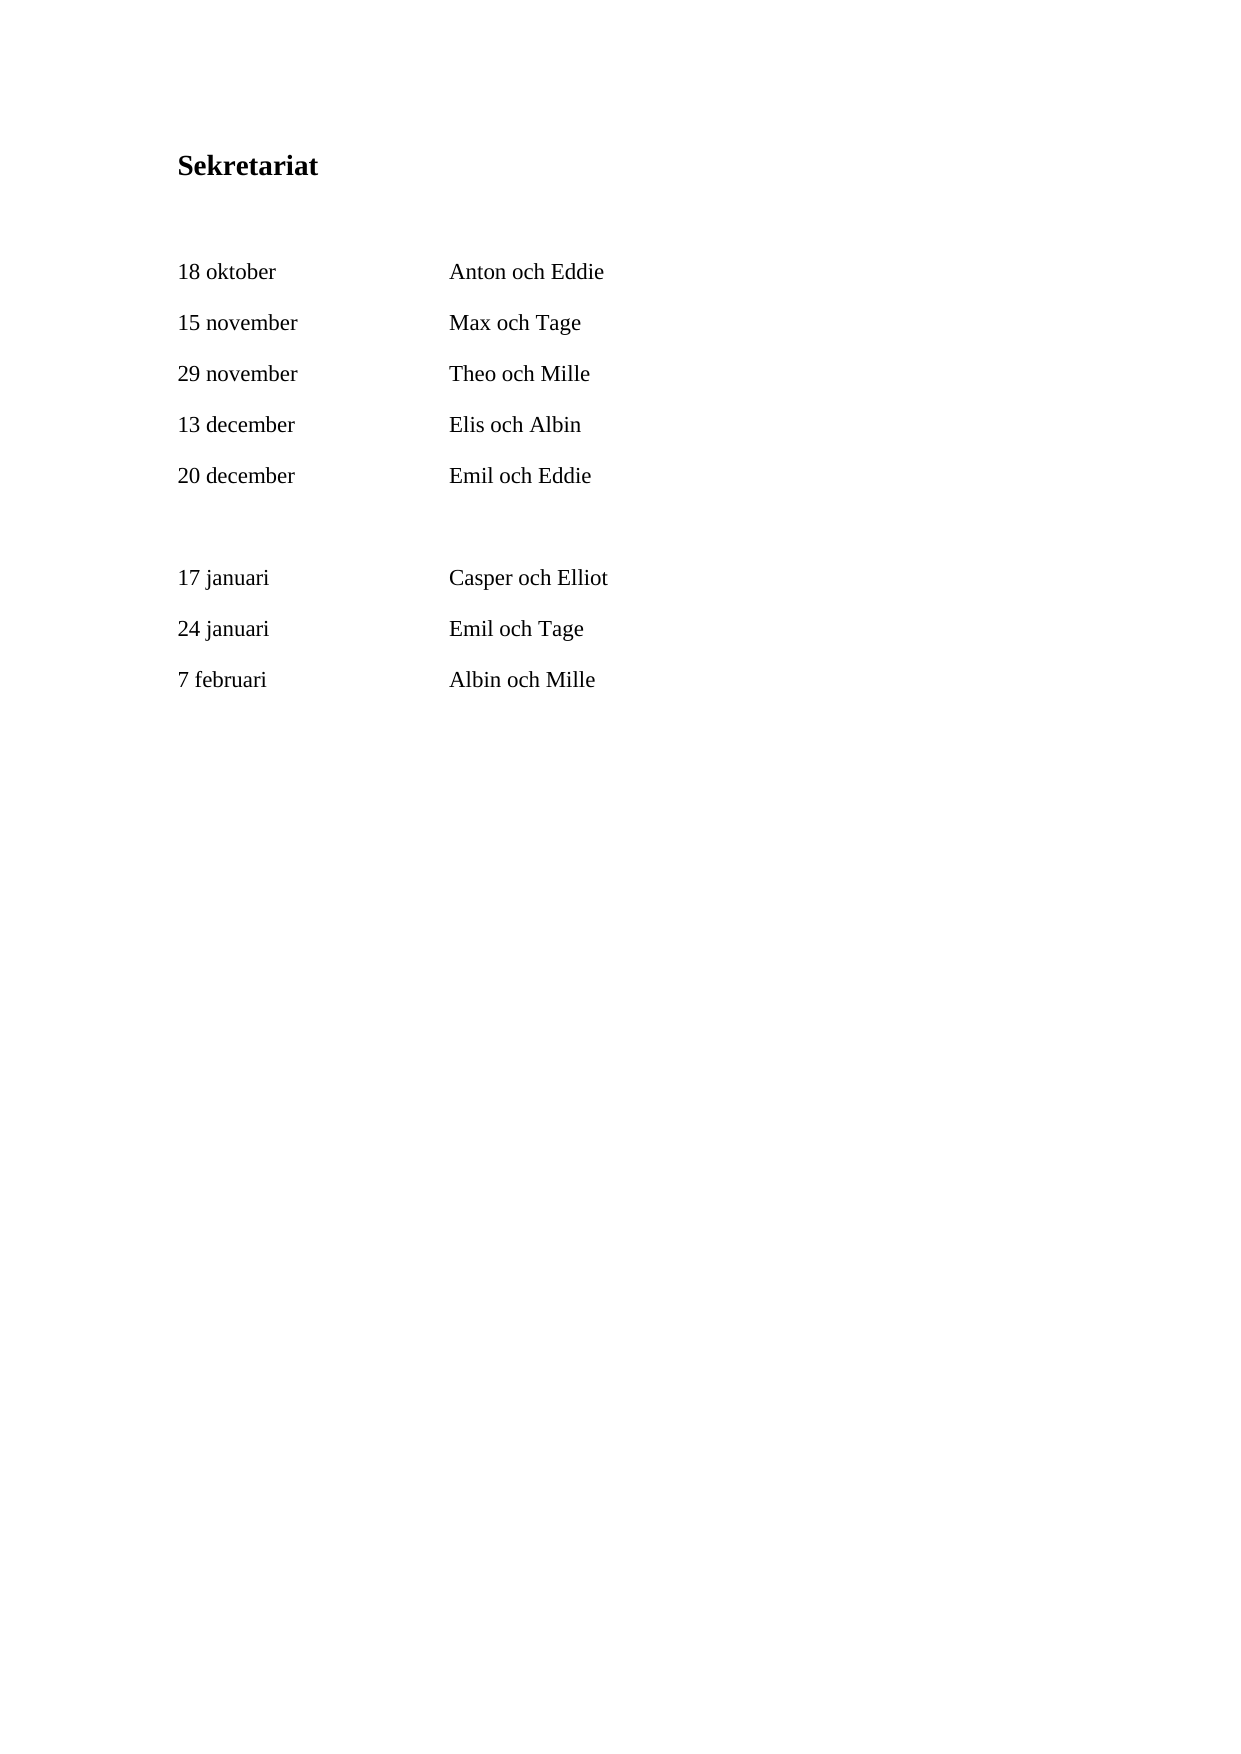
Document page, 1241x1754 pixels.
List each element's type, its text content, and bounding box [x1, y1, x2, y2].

text 7 februari Albin och Mille [177, 666, 1063, 693]
text 24 januari Emil och Tage [177, 615, 1063, 642]
text 13 december Elis och Albin [177, 411, 1063, 438]
text 15 november Max och Tage [177, 309, 1063, 336]
text Sekretariat [177, 148, 1063, 181]
text 18 oktober Anton och Eddie [177, 258, 1063, 284]
text 20 december Emil och Eddie [177, 462, 1063, 489]
text 17 januari Casper och Elliot [177, 564, 1063, 591]
text 29 november Theo och Mille [177, 360, 1063, 387]
